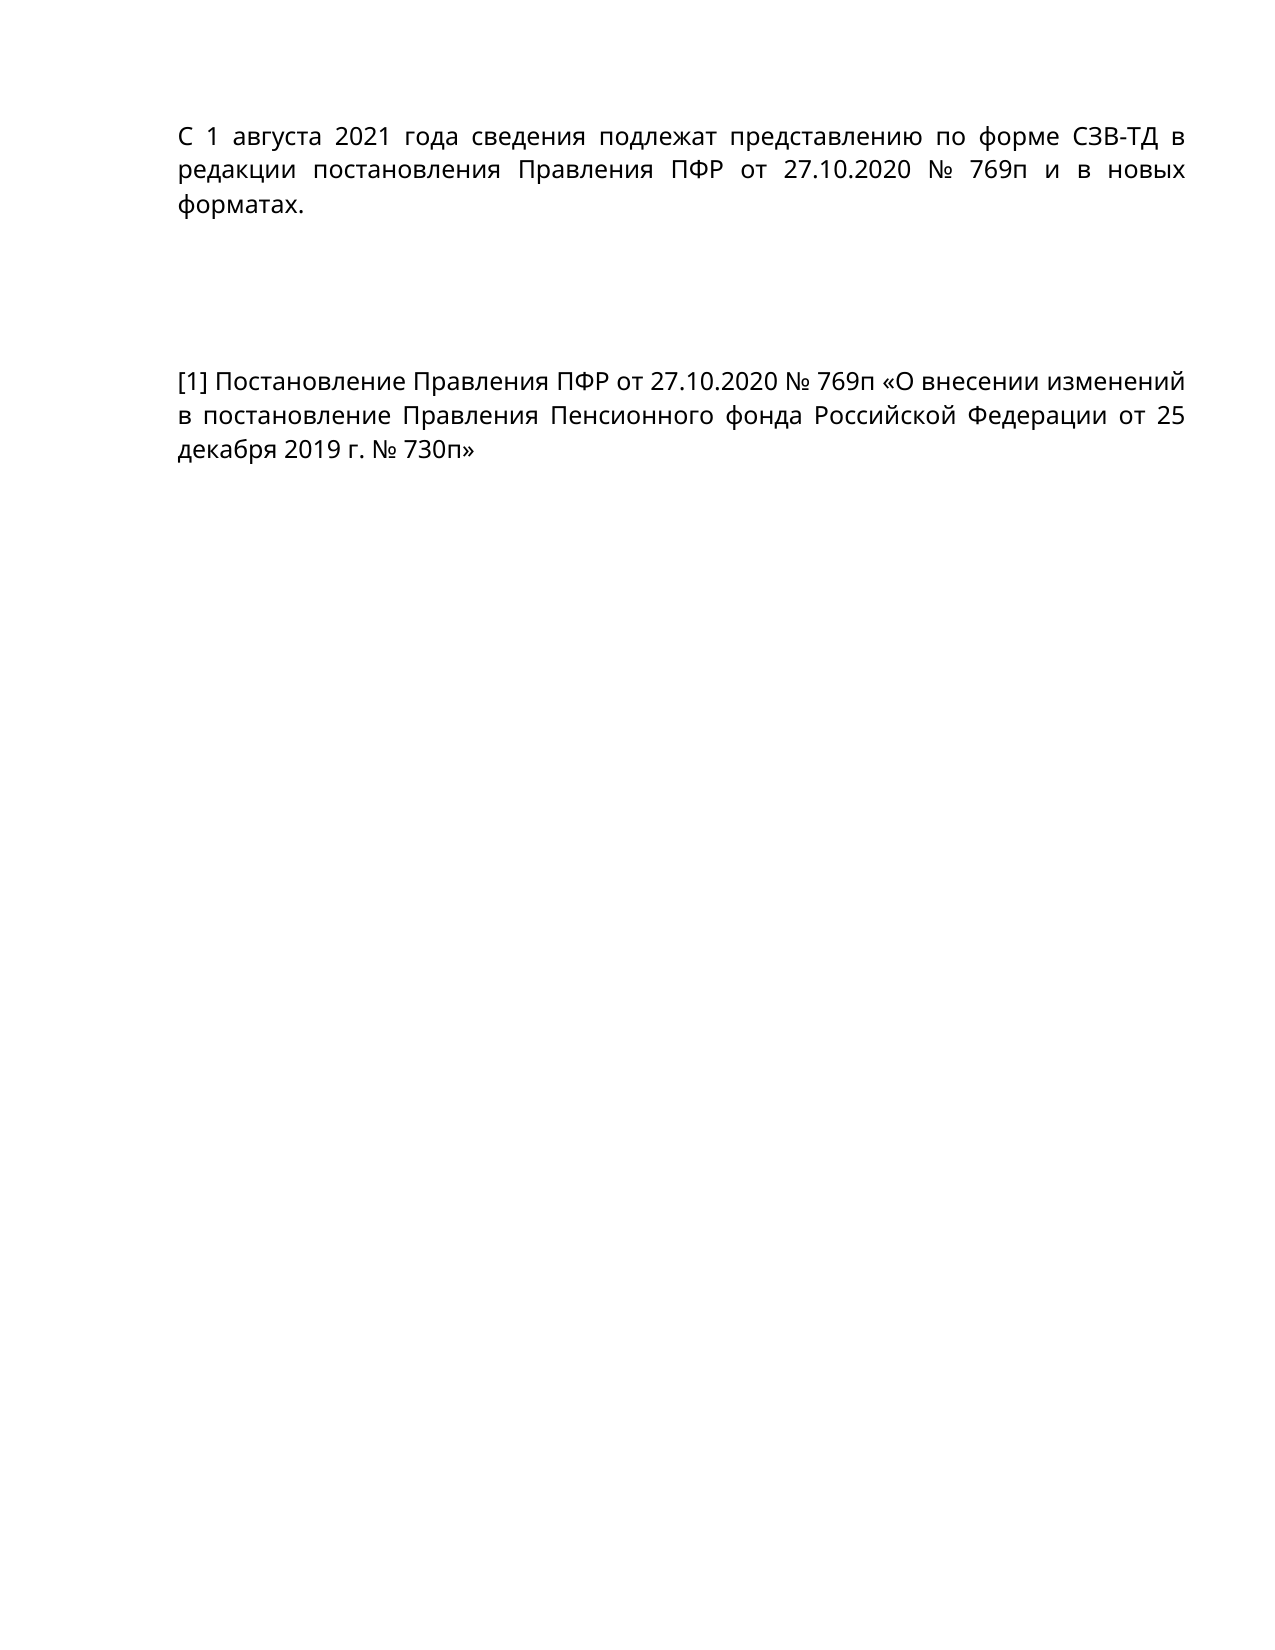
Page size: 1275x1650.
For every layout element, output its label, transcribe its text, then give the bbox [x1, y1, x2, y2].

text [1] Постановление Правления ПФР от 27.10.2020 № 769п «О внесении изменений в постановление Правления Пенсионного фонда Российской Федерации от 25 декабря 2019 г. № 730п» [177, 363, 1186, 466]
text С 1 августа 2021 года сведения подлежат представлению по форме СЗВ-ТД в редакции постановления Правления ПФР от 27.10.2020 № 769п и в новых форматах. [177, 118, 1186, 220]
